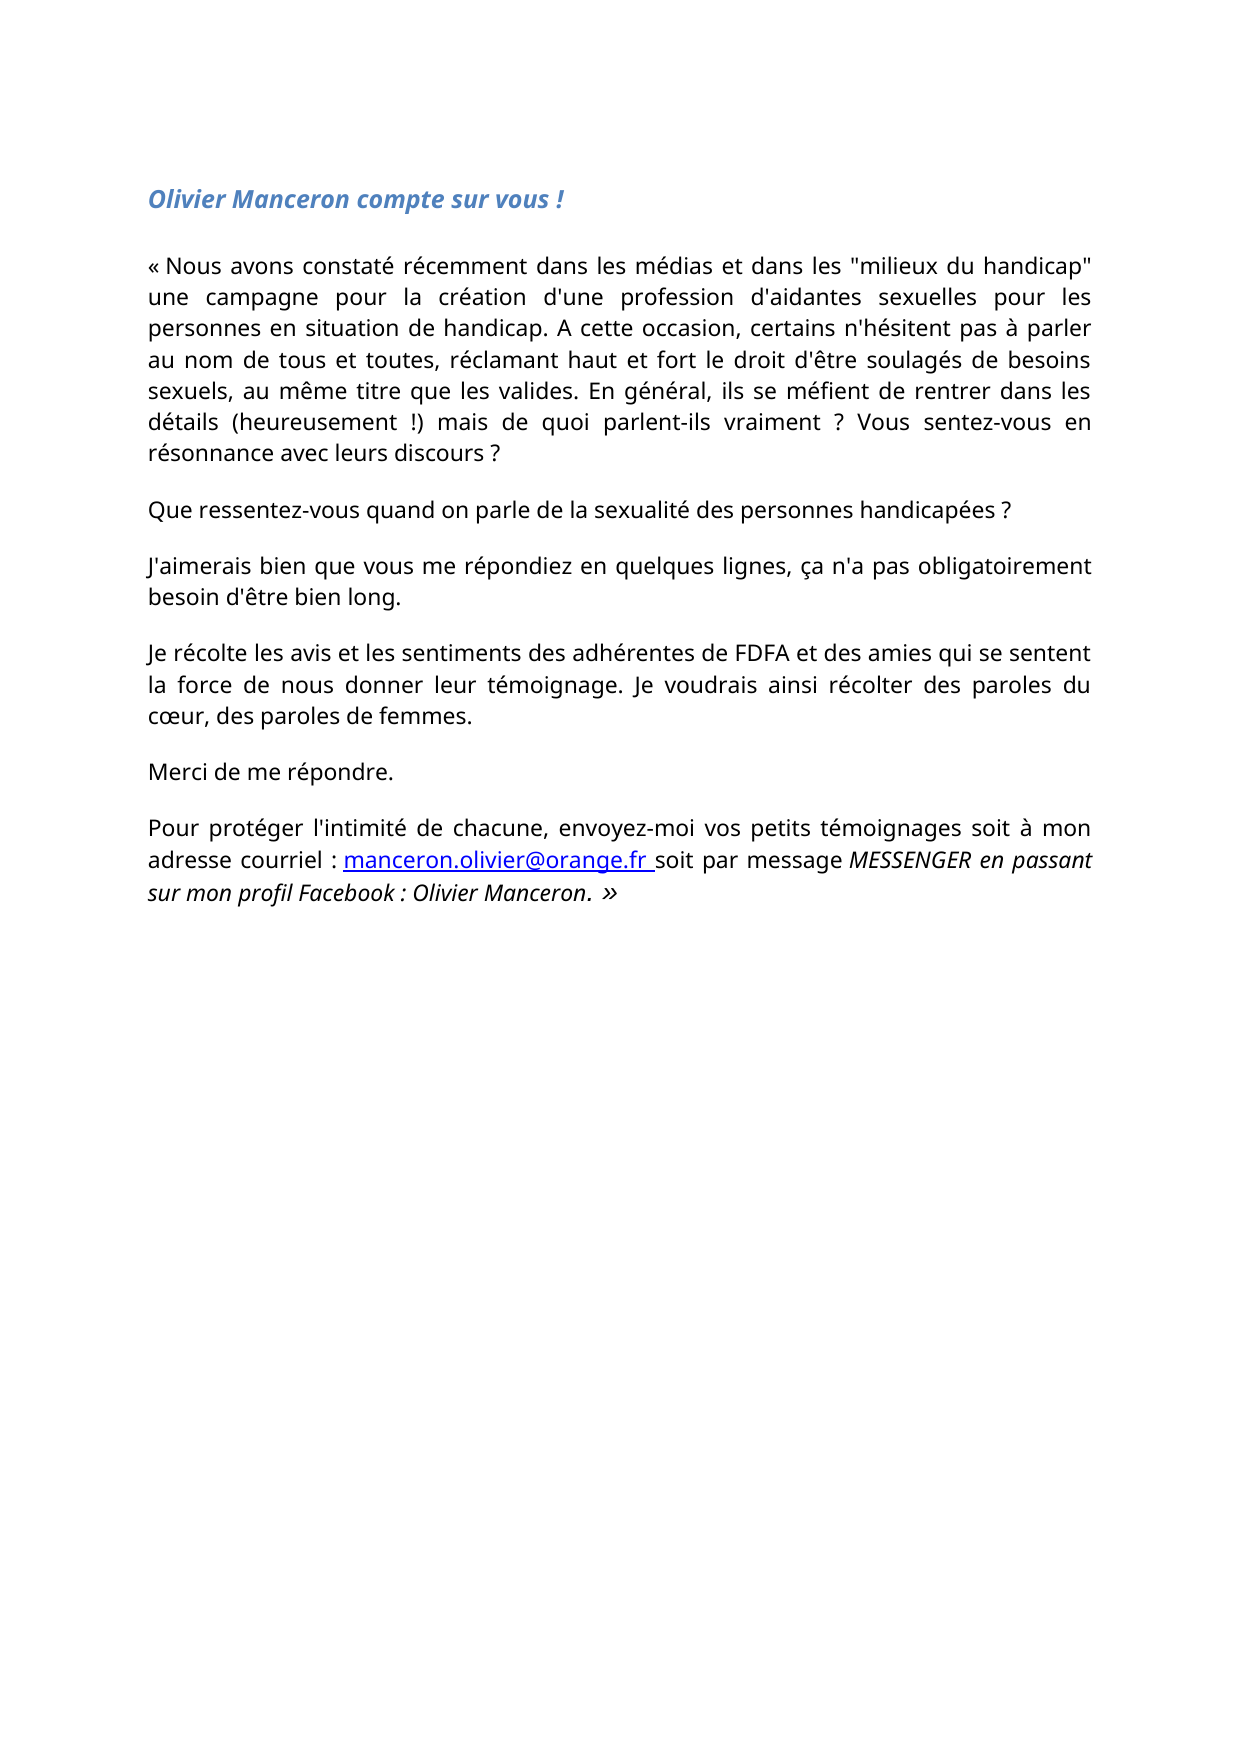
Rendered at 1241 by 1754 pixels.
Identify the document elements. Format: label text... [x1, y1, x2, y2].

text J'aimerais bien que vous me répondiez en quelques lignes, ça n'a pas obligatoirement besoin d'être bien long. [148, 550, 1093, 612]
text Merci de me répondre. [148, 756, 1093, 787]
text Pour protéger l'intimité de chacune, envoyez-moi vos petits témoignages soit à mon adresse courriel : manceron.olivier@orange.fr soit par message MESSENGER en passant sur mon profil Facebook : Olivier Manceron. » [148, 812, 1093, 908]
text Je récolte les avis et les sentiments des adhérentes de FDFA et des amies qui se sentent la force de nous donner leur témoignage. Je voudrais ainsi récolter des paroles du cœur, des paroles de femmes. [148, 637, 1093, 731]
subtitle Olivier Manceron compte sur vous ! [148, 182, 1093, 216]
text Que ressentez-vous quand on parle de la sexualité des personnes handicapées ? [148, 493, 1093, 525]
text « Nous avons constaté récemment dans les médias et dans les "milieux du handicap" une campagne pour la création d'une profession d'aidantes sexuelles pour les personnes en situation de handicap. A cette occasion, certains n'hésitent pas à parler au nom de tous et toutes, réclamant haut et fort le droit d'être soulagés de besoins sexuels, au même titre que les valides. En général, ils se méfient de rentrer dans les détails (heureusement !) mais de quoi parlent-ils vraiment ? Vous sentez-vous en résonnance avec leurs discours ? [148, 250, 1093, 468]
